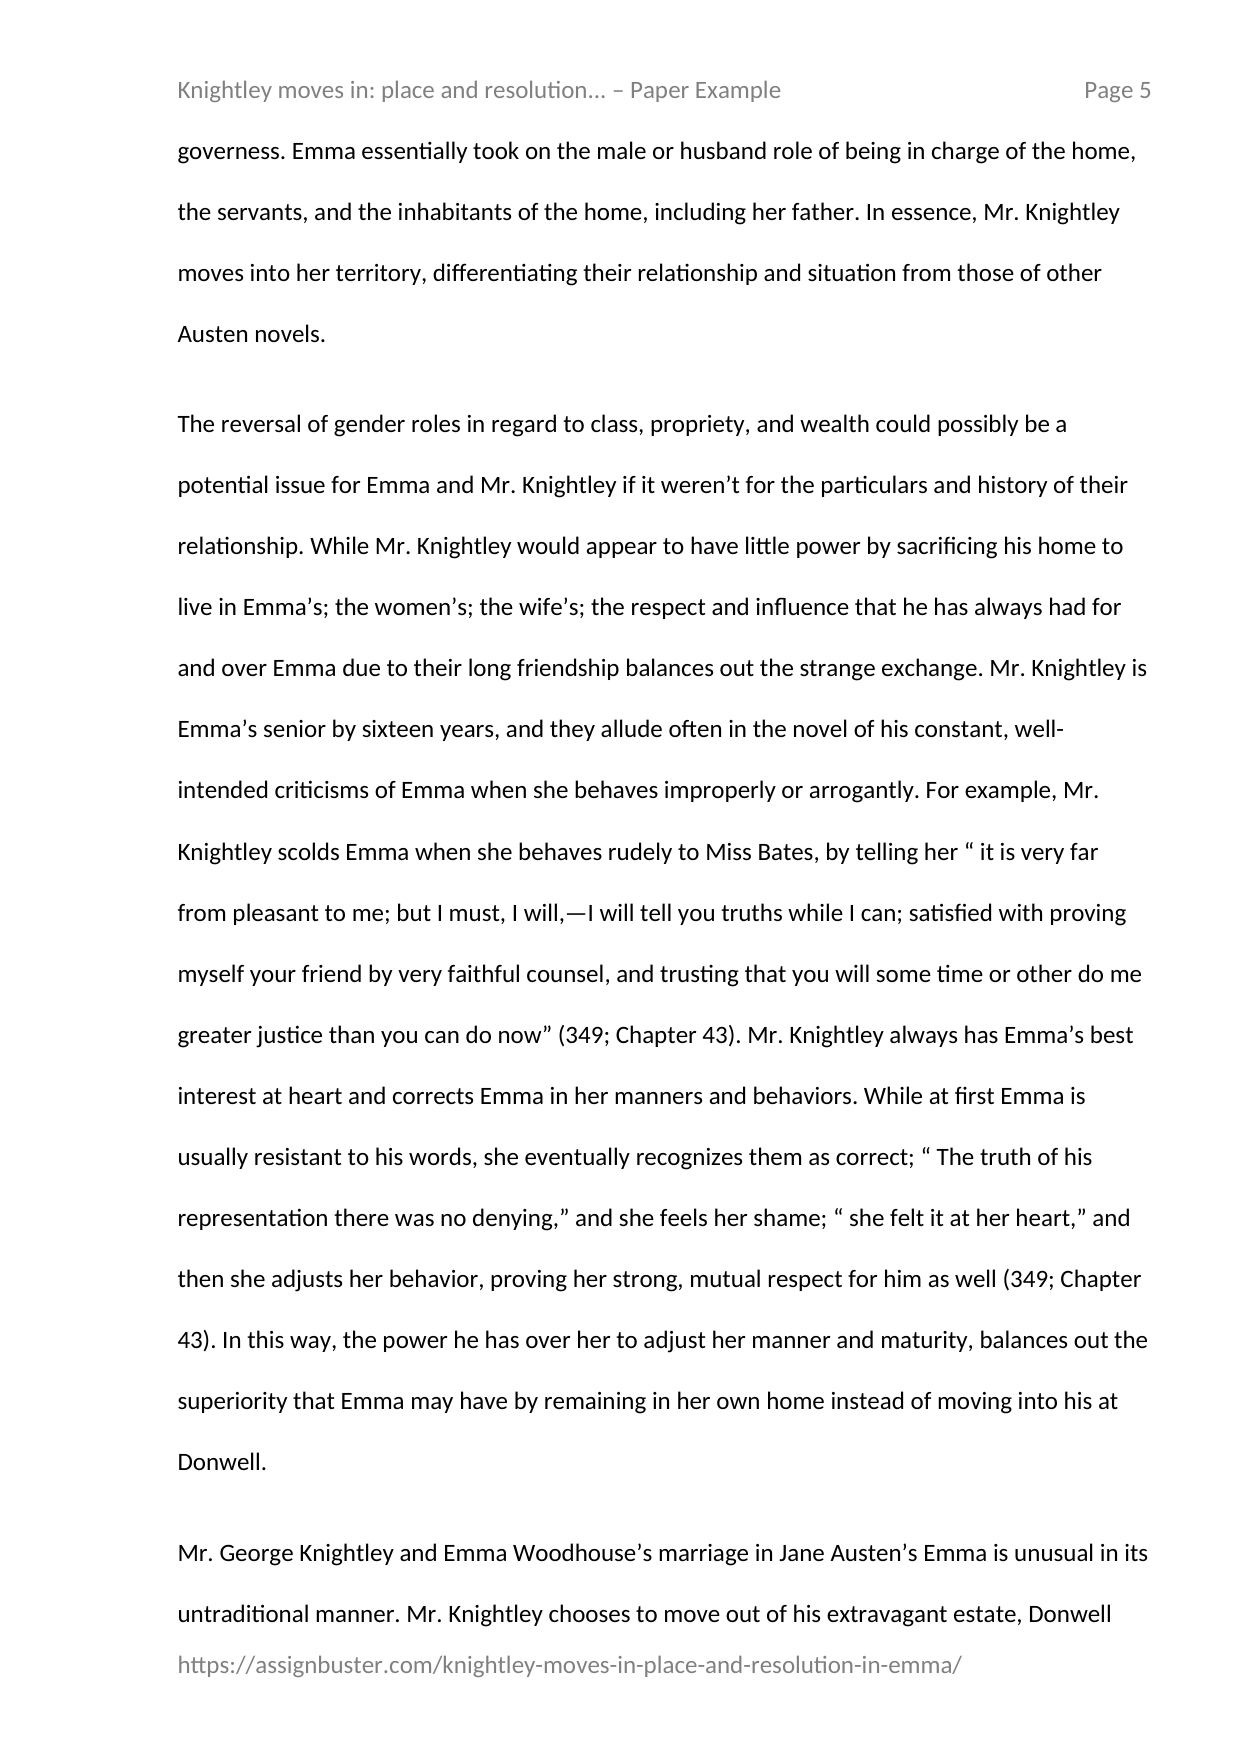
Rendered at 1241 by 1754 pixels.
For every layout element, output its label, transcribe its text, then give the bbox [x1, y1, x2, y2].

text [177, 135, 1152, 348]
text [177, 1537, 1152, 1628]
text The reversal of gender roles in regard to class, propriety, and wealth could possibly be a potential issue for Emma and Mr. Knightley if it weren’t for the particulars and history of their relationship. While Mr. Knightley would appear to have little power by sacrificing his home to live in Emma’s; the women’s; the wife’s; the respect and influence that he has always had for and over Emma due to their long friendship balances out the strange exchange. Mr. Knightley is Emma’s senior by sixteen years, and they allude often in the novel of his constant, well-intended criticisms of Emma when she behaves improperly or arrogantly. For example, Mr. Knightley scolds Emma when she behaves rudely to Miss Bates, by telling her “ it is very far from pleasant to me; but I must, I will,—I will tell you truths while I can; satisfied with proving myself your friend by very faithful counsel, and trusting that you will some time or other do me greater justice than you can do now” (349; Chapter 43). Mr. Knightley always has Emma’s best interest at heart and corrects Emma in her manners and behaviors. While at first Emma is usually resistant to his words, she eventually recognizes them as correct; “ The truth of his representation there was no denying,” and she feels her shame; “ she felt it at her heart,” and then she adjusts her behavior, proving her strong, mutual respect for him as well (349; Chapter 43). In this way, the power he has over her to adjust her manner and maturity, balances out the superiority that Emma may have by remaining in her own home instead of moving into his at Donwell. [177, 408, 1152, 1477]
